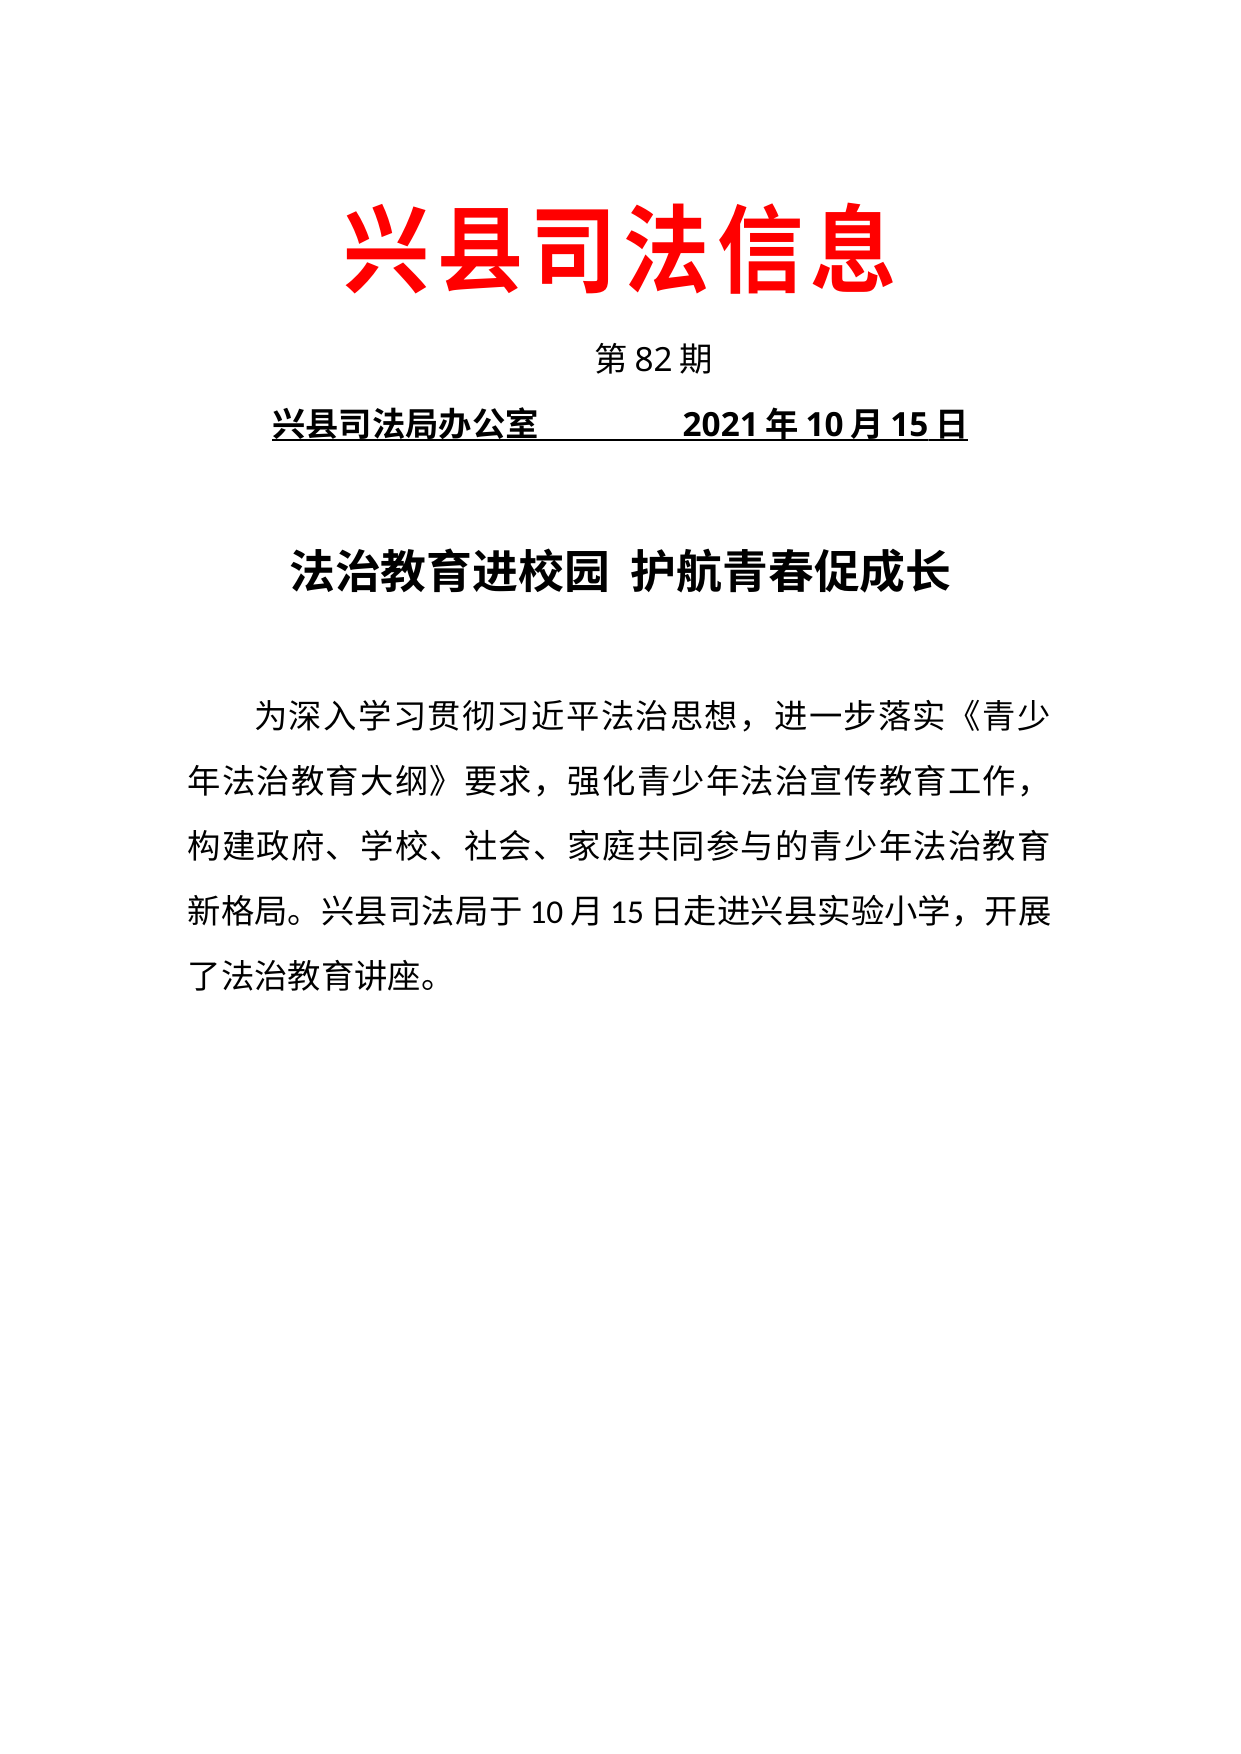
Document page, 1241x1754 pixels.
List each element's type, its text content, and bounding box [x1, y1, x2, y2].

text 第82期 [187, 324, 1053, 389]
text 兴县司法局办公室 2021年10月15日 [187, 389, 1053, 454]
text 为深入学习贯彻习近平法治思想，进一步落实《青少年法治教育大纲》要求，强化青少年法治宣传教育工作，构建政府、学校、社会、家庭共同参与的青少年法治教育新格局。兴县司法局于10月15日走进兴县实验小学，开展了法治教育讲座。 [187, 682, 1053, 1007]
text 兴县司法信息 [187, 162, 1053, 324]
text 法治教育进校园 护航青春促成长 [187, 519, 1053, 617]
